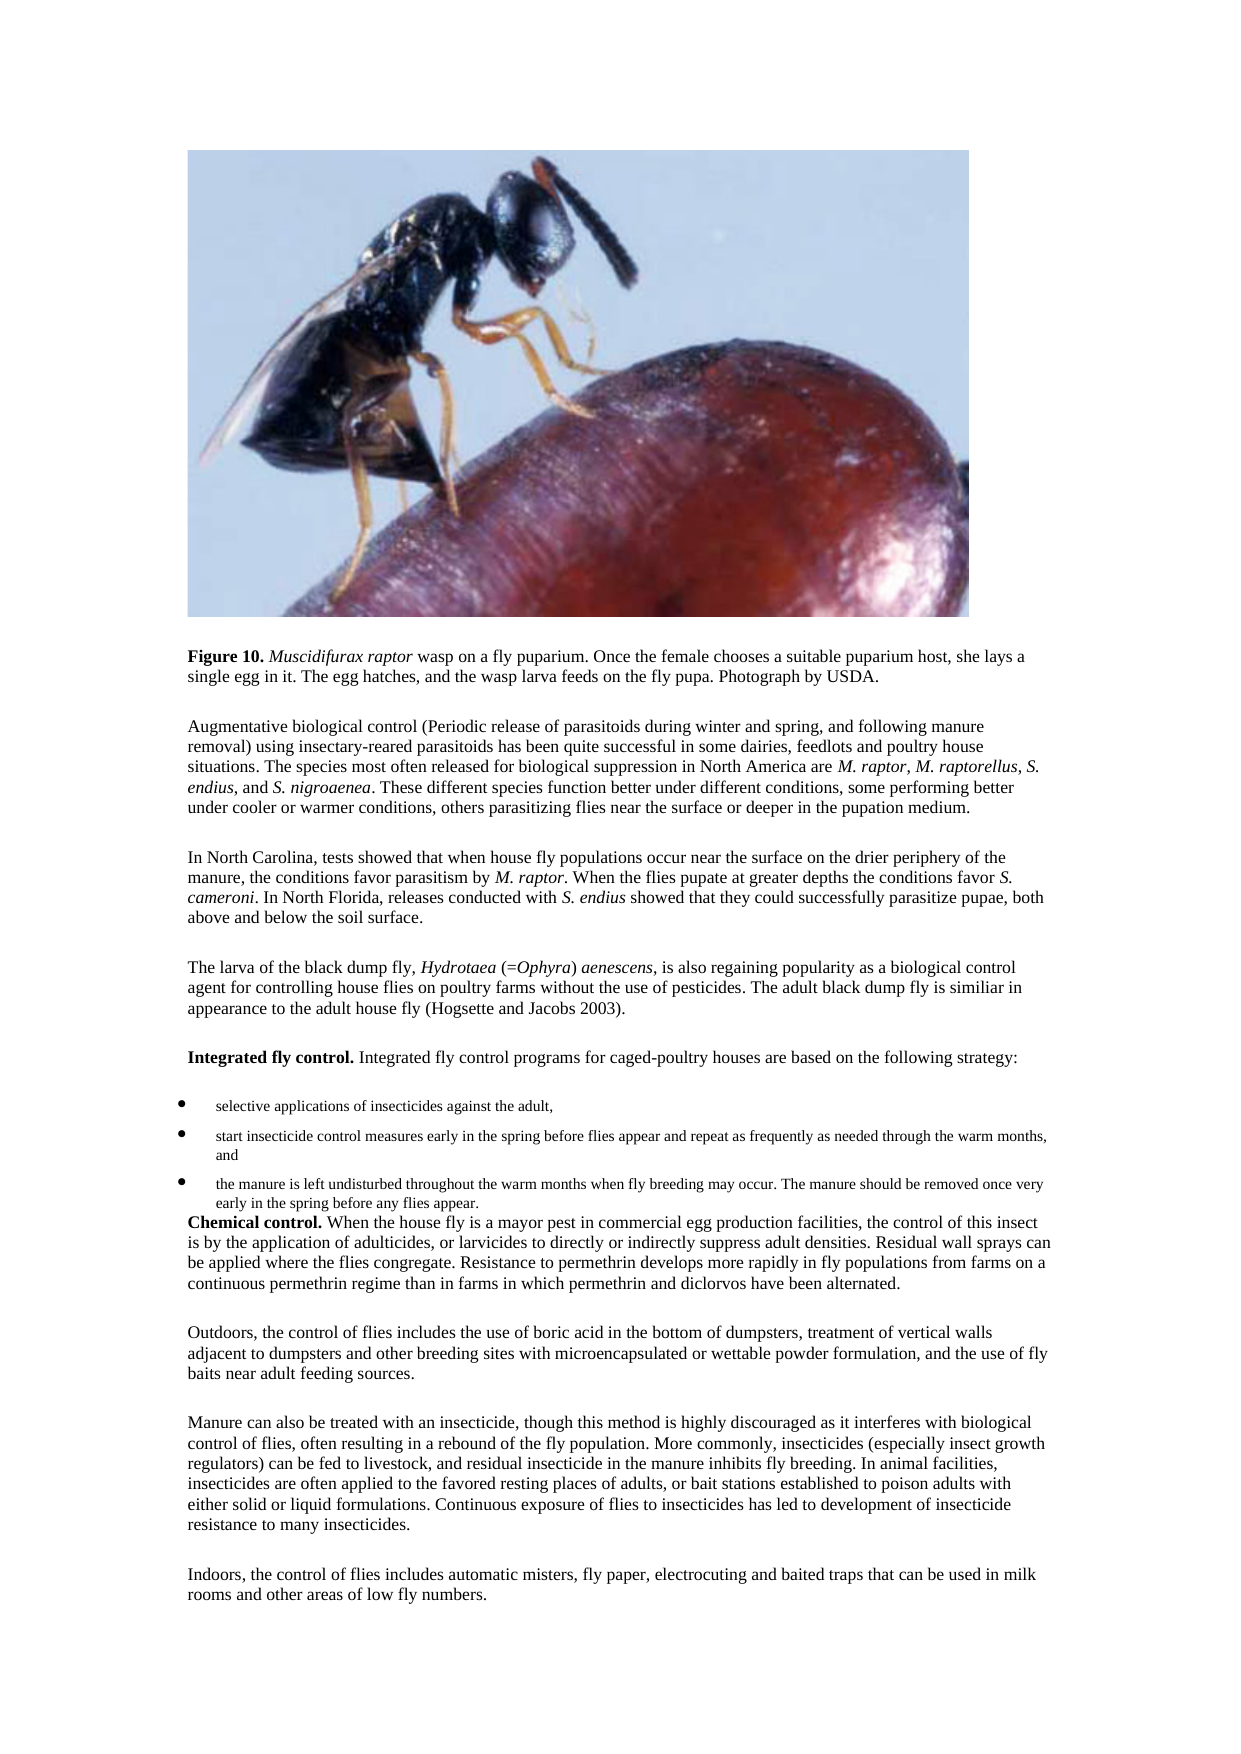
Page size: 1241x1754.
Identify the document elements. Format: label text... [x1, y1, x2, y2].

text Integrated fly control. Integrated fly control programs for caged-poultry houses are based on the following strategy: [187, 1047, 1053, 1067]
list selective applications of insecticides against the adult, [178, 1096, 1053, 1116]
text Augmentative biological control (Periodic release of parasitoids during winter and spring, and following manure removal) using insectary-reared parasitoids has been quite successful in some dairies, feedlots and poultry house situations. The species most often released for biological suppression in North America are M. raptor, M. raptorellus, S. endius, and S. nigroaenea. These different species function better under different conditions, some performing better under cooler or warmer conditions, others parasitizing flies near the surface or deeper in the pupation medium. [187, 716, 1053, 817]
list the manure is left undisturbed throughout the warm months when fly breeding may occur. The manure should be removed once very early in the spring before any flies appear. [178, 1175, 1053, 1212]
text Chemical control. When the house fly is a mayor pest in commercial egg production facilities, the control of this insect is by the application of adulticides, or larvicides to directly or indirectly suppress adult densities. Residual wall sprays can be applied where the flies congregate. Resistance to permethrin develops more rapidly in fly populations from farms on a continuous permethrin regime than in farms in which permethrin and diclorvos have been alternated. [187, 1212, 1053, 1293]
text In North Carolina, tests showed that when house fly populations occur near the surface on the drier periphery of the manure, the conditions favor parasitism by M. raptor. When the flies pupate at greater depths the conditions favor S. cameroni. In North Florida, releases conducted with S. endius showed that they could successfully parasitize pupae, both above and below the soil surface. [187, 846, 1053, 928]
text Manure can also be treated with an insecticide, though this method is highly discouraged as it interferes with biological control of flies, often resulting in a rebound of the fly population. More commonly, insecticides (especially insect growth regulators) can be fed to livestock, and residual insecticide in the manure inhibits fly breeding. In animal facilities, insecticides are often applied to the favored resting places of adults, or bait stations established to poison adults with either solid or liquid formulations. Continuous exposure of flies to insecticides has led to development of insecticide resistance to many insecticides. [187, 1412, 1053, 1534]
list start insecticide control measures early in the spring before flies appear and repeat as frequently as needed through the warm months, and [178, 1127, 1053, 1164]
picture [187, 150, 969, 617]
text Figure 10. Muscidifurax raptor wasp on a fly puparium. Once the female chooses a suitable puparium host, she lays a single egg in it. The egg hatches, and the wasp larva feeds on the fly pupa. Photograph by USDA. [187, 646, 1053, 687]
text Indoors, the control of flies includes automatic misters, fly paper, electrocuting and baited traps that can be used in milk rooms and other areas of low fly numbers. [187, 1563, 1053, 1604]
text Outdoors, the control of flies includes the use of boric acid in the bottom of dumpsters, treatment of vertical walls adjacent to dumpsters and other breeding sites with microencapsulated or wettable powder formulation, and the use of fly baits near adult feeding sources. [187, 1322, 1053, 1383]
text The larva of the black dump fly, Hydrotaea (=Ophyra) aenescens, is also regaining popularity as a biological control agent for controlling house flies on poultry farms without the use of pesticides. The adult black dump fly is similiar in appearance to the adult house fly (Hogsette and Jacobs 2003). [187, 957, 1053, 1018]
